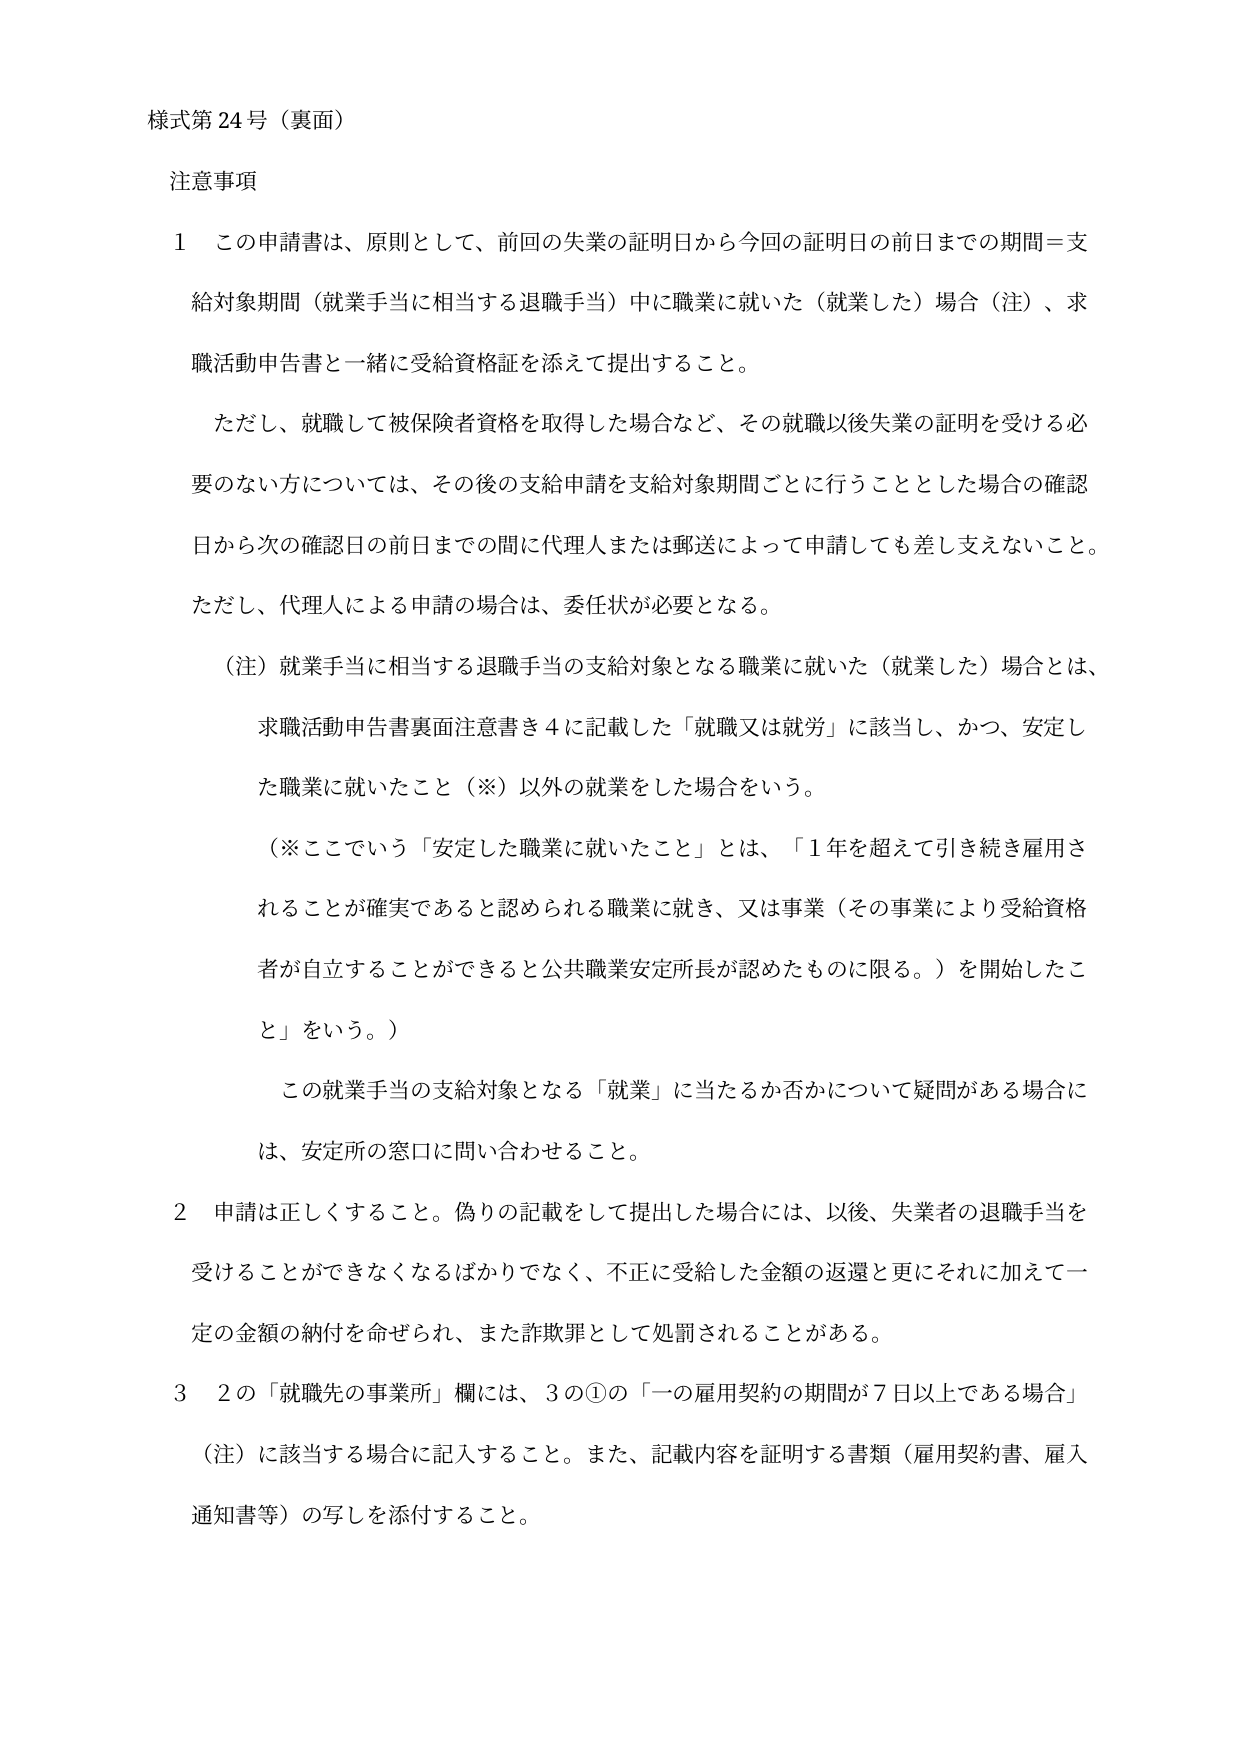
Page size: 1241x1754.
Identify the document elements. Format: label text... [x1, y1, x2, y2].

text ただし、就職して被保険者資格を取得した場合など、その就職以後失業の証明を受ける必要のない方については、その後の支給申請を支給対象期間ごとに行うこととした場合の確認日から次の確認日の前日までの間に代理人または郵送によって申請しても差し支えないこと。ただし、代理人による申請の場合は、委任状が必要となる。 [191, 392, 1092, 634]
text 注意事項 [148, 149, 1092, 210]
text （※ここでいう「安定した職業に就いたこと」とは、「１年を超えて引き続き雇用されることが確実であると認められる職業に就き、又は事業（その事業により受給資格者が自立することができると公共職業安定所長が認めたものに限る。）を開始したこと」をいう。） [257, 816, 1092, 1059]
text ３ ２の「就職先の事業所」欄には、３の①の「一の雇用契約の期間が７日以上である場合」（注）に該当する場合に記入すること。また、記載内容を証明する書類（雇用契約書、雇入通知書等）の写しを添付すること。 [169, 1362, 1092, 1544]
text （注）就業手当に相当する退職手当の支給対象となる職業に就いた（就業した）場合とは、求職活動申告書裏面注意書き４に記載した「就職又は就労」に該当し、かつ、安定した職業に就いたこと（※）以外の就業をした場合をいう。 [213, 634, 1092, 816]
text 様式第24号（裏面） [148, 89, 1092, 149]
text ２ 申請は正しくすること。偽りの記載をして提出した場合には、以後、失業者の退職手当を受けることができなくなるばかりでなく、不正に受給した金額の返還と更にそれに加えて一定の金額の納付を命ぜられ、また詐欺罪として処罰されることがある。 [169, 1180, 1092, 1362]
text １ この申請書は、原則として、前回の失業の証明日から今回の証明日の前日までの期間＝支給対象期間（就業手当に相当する退職手当）中に職業に就いた（就業した）場合（注）、求職活動申告書と一緒に受給資格証を添えて提出すること。 [169, 210, 1092, 392]
text この就業手当の支給対象となる「就業」に当たるか否かについて疑問がある場合には、安定所の窓口に問い合わせること。 [257, 1059, 1092, 1180]
